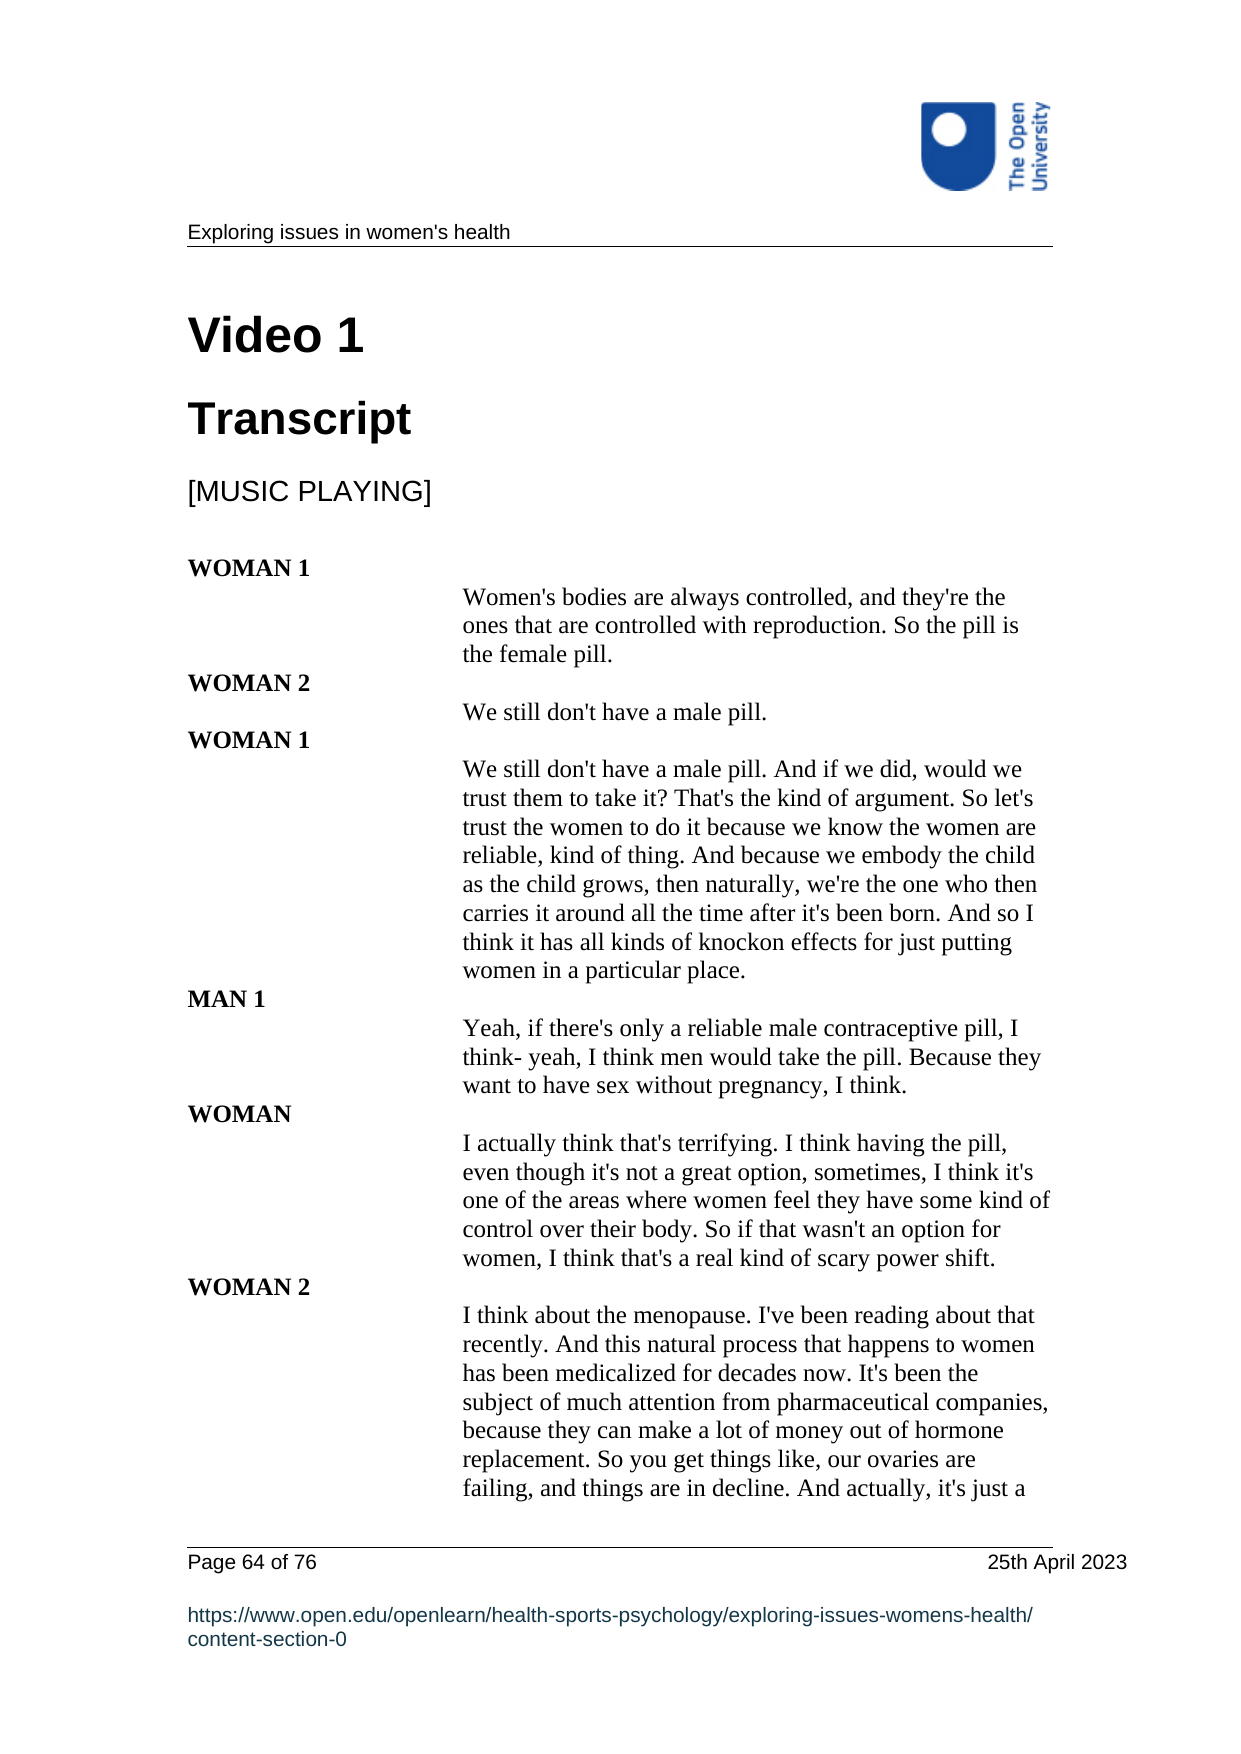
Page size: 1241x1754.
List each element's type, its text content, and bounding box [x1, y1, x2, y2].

text MAN 1 [187, 984, 1053, 1013]
text WOMAN 1 [187, 553, 1053, 582]
text WOMAN [187, 1099, 1053, 1128]
text [MUSIC PLAYING] [187, 473, 1053, 507]
text Yeah, if there's only a reliable male contraceptive pill, I think- yeah, I think men would take the pill. Because they want to have sex without pregnancy, I think. [462, 1013, 1053, 1099]
text We still don't have a male pill. And if we did, would we trust them to take it? That's the kind of argument. So let's trust the women to do it because we know the women are reliable, kind of thing. And because we embody the child as the child grows, then naturally, we're the one who then carries it around all the time after it's been born. And so I think it has all kinds of knockon effects for just putting women in a particular place. [462, 754, 1053, 984]
text WOMAN 1 [187, 726, 1053, 754]
picture [921, 102, 1052, 191]
text I actually think that's terrifying. I think having the pill, even though it's not a great option, sometimes, I think it's one of the areas where women feel they have some kind of control over their body. So if that wasn't an option for women, I think that's a real kind of scary power shift. [462, 1128, 1053, 1272]
text WOMAN 2 [187, 1272, 1053, 1301]
text WOMAN 2 [187, 668, 1053, 697]
subtitle Video 1 [187, 305, 1053, 362]
text We still don't have a male pill. [462, 697, 1053, 726]
subtitle Transcript [187, 392, 1053, 444]
text Women's bodies are always controlled, and they're the ones that are controlled with reproduction. So the pill is the female pill. [462, 582, 1053, 668]
